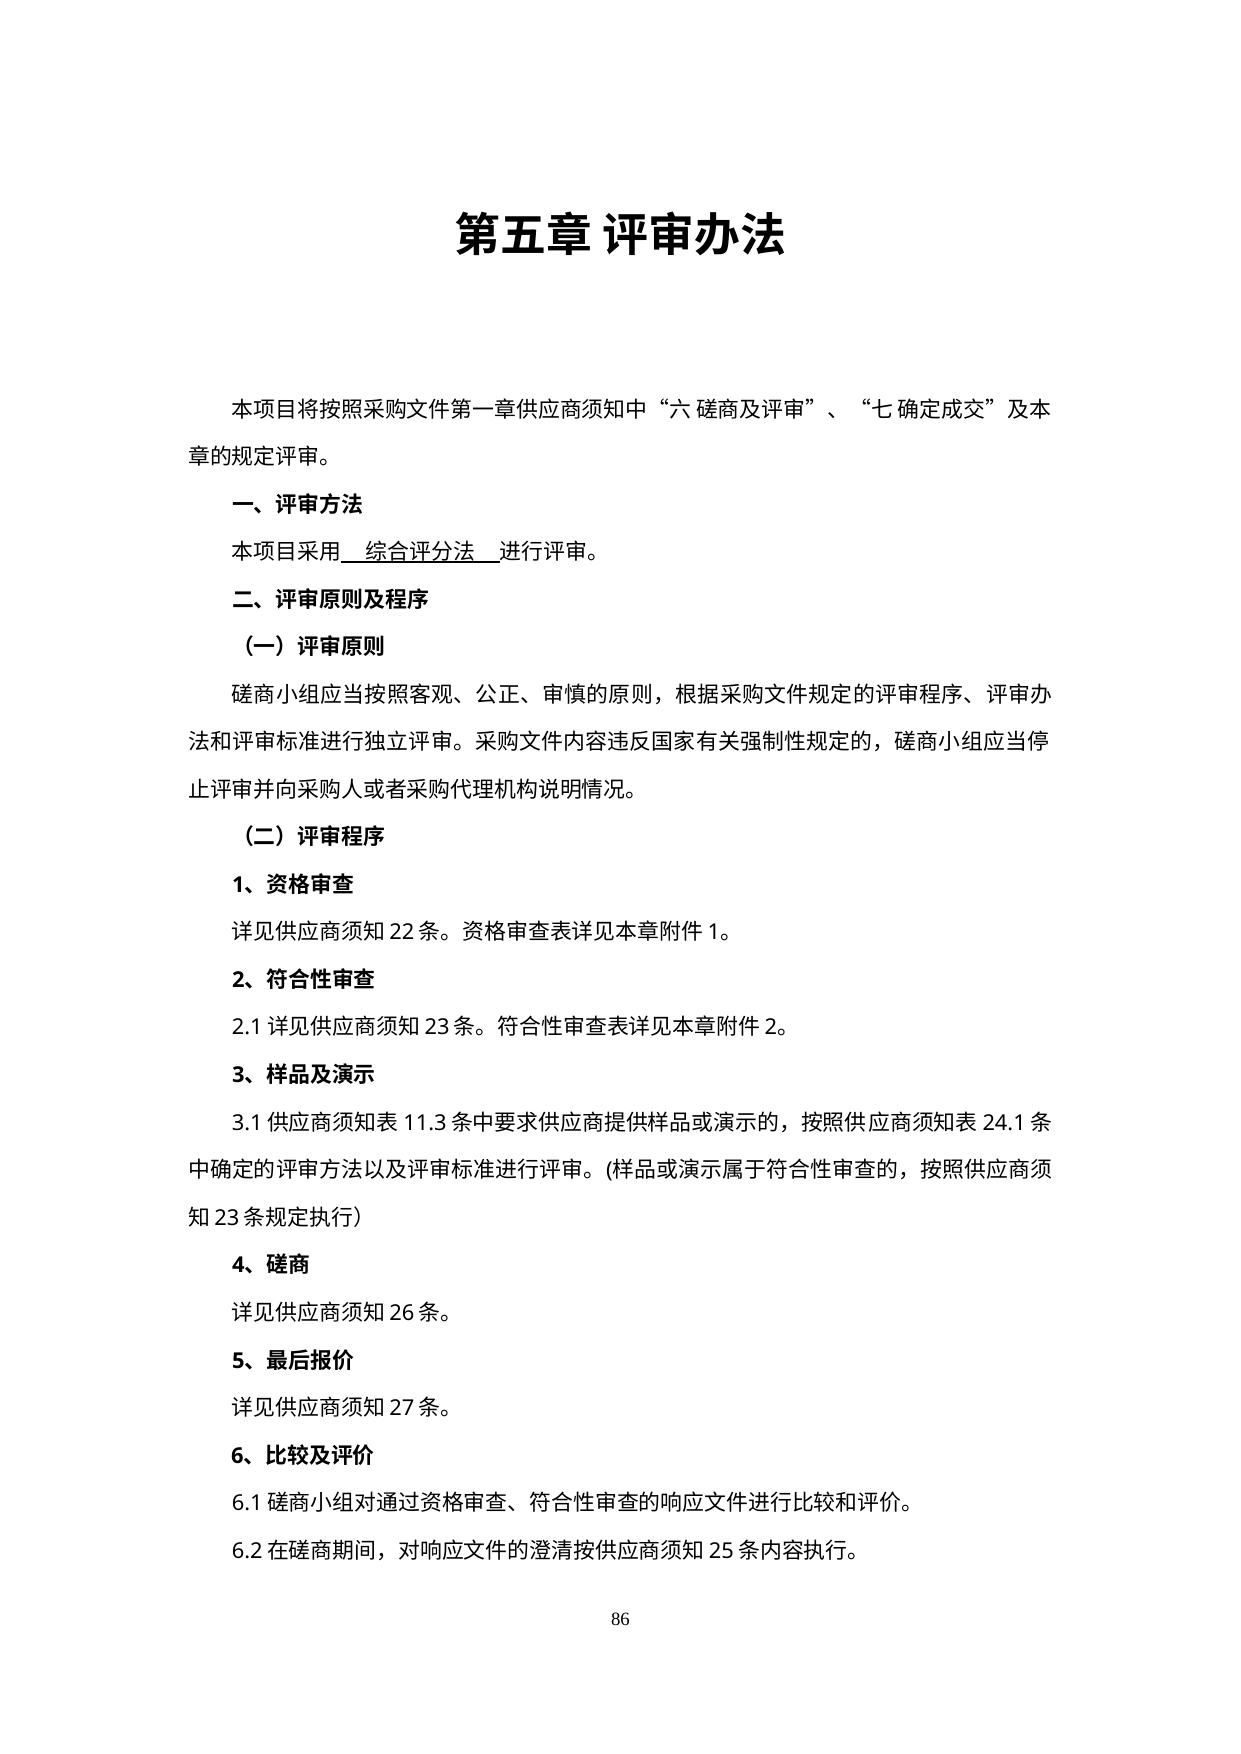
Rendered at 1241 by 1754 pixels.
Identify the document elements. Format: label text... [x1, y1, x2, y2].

text 二、评审原则及程序 [188, 582, 1052, 613]
text 详见供应商须知27条。 [188, 1390, 1052, 1422]
text 3、样品及演示 [188, 1057, 1052, 1089]
text 磋商小组应当按照客观、公正、审慎的原则，根据采购文件规定的评审程序、评审办法和评审标准进行独立评审。采购文件内容违反国家有关强制性规定的，磋商小组应当停止评审并向采购人或者采购代理机构说明情况。 [188, 677, 1052, 803]
text （一）评审原则 [188, 629, 1052, 661]
text 3.1供应商须知表11.3条中要求供应商提供样品或演示的，按照供应商须知表24.1条中确定的评审方法以及评审标准进行评审。(样品或演示属于符合性审查的，按照供应商须知23条规定执行） [188, 1104, 1052, 1232]
text 5、最后报价 [188, 1343, 1052, 1374]
text 4、磋商 [188, 1247, 1052, 1279]
text 2.1详见供应商须知23条。符合性审查表详见本章附件2。 [188, 1009, 1052, 1041]
text 6.2在磋商期间，对响应文件的澄清按供应商须知25条内容执行。 [188, 1533, 1052, 1565]
subtitle 第五章 评审办法 [188, 198, 1052, 264]
text 本项目采用 综合评分法 进行评审。 [188, 534, 1052, 566]
text 1、资格审查 [188, 867, 1052, 898]
text 一、评审方法 [188, 487, 1052, 518]
list 符合性审查 [188, 962, 1052, 993]
text 详见供应商须知22条。资格审查表详见本章附件1。 [188, 914, 1052, 946]
text 6.1磋商小组对通过资格审查、符合性审查的响应文件进行比较和评价。 [188, 1485, 1052, 1517]
text 本项目将按照采购文件第一章供应商须知中“六 磋商及评审”、“七 确定成交”及本章的规定评审。 [188, 392, 1052, 471]
text （二）评审程序 [188, 819, 1052, 851]
text 6、比较及评价 [188, 1438, 1052, 1469]
text 详见供应商须知26条。 [188, 1295, 1052, 1327]
